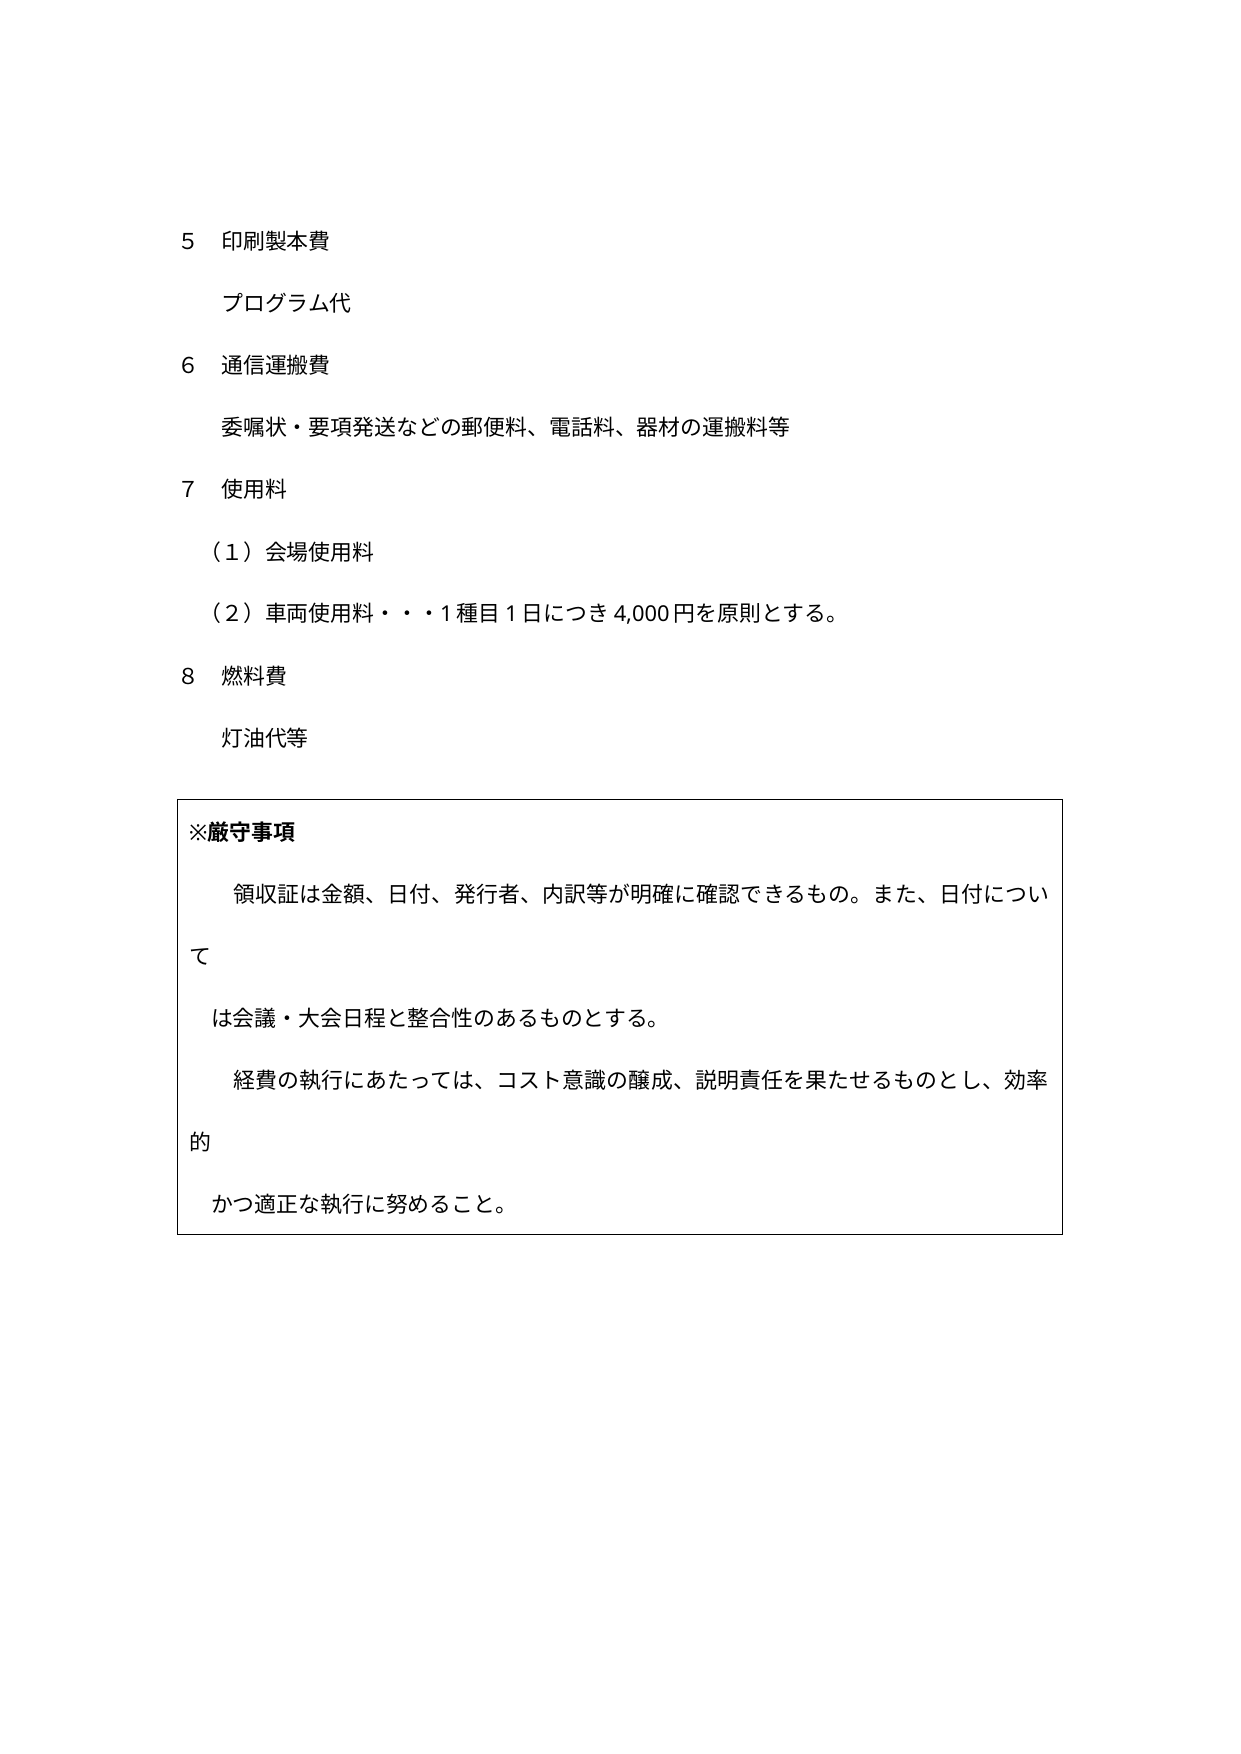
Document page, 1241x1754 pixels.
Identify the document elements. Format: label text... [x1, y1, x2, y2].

text ５ 印刷製本費 [177, 209, 1063, 271]
text 委嘱状・要項発送などの郵便料、電話料、器材の運搬料等 [177, 395, 1063, 457]
text ６ 通信運搬費 [177, 333, 1063, 395]
text プログラム代 [177, 271, 1063, 333]
text ８ 燃料費 [177, 643, 1063, 706]
text 灯油代等 [177, 706, 1063, 768]
text ７ 使用料 [177, 457, 1063, 519]
table_header ※厳守事項 領収証は金額、日付、発行者、内訳等が明確に確認できるもの。また、日付について は会議・大会日程と整合性のあるものとする。 経費の執行にあたっては、コスト意識の醸成、説明責任を果たせるものとし、効率的 かつ適正な執行に努めること。 [178, 800, 1062, 1234]
text （１）会場使用料 [177, 519, 1063, 581]
text （２）車両使用料・・・1種目1日につき4,000円を原則とする。 [177, 581, 1063, 643]
